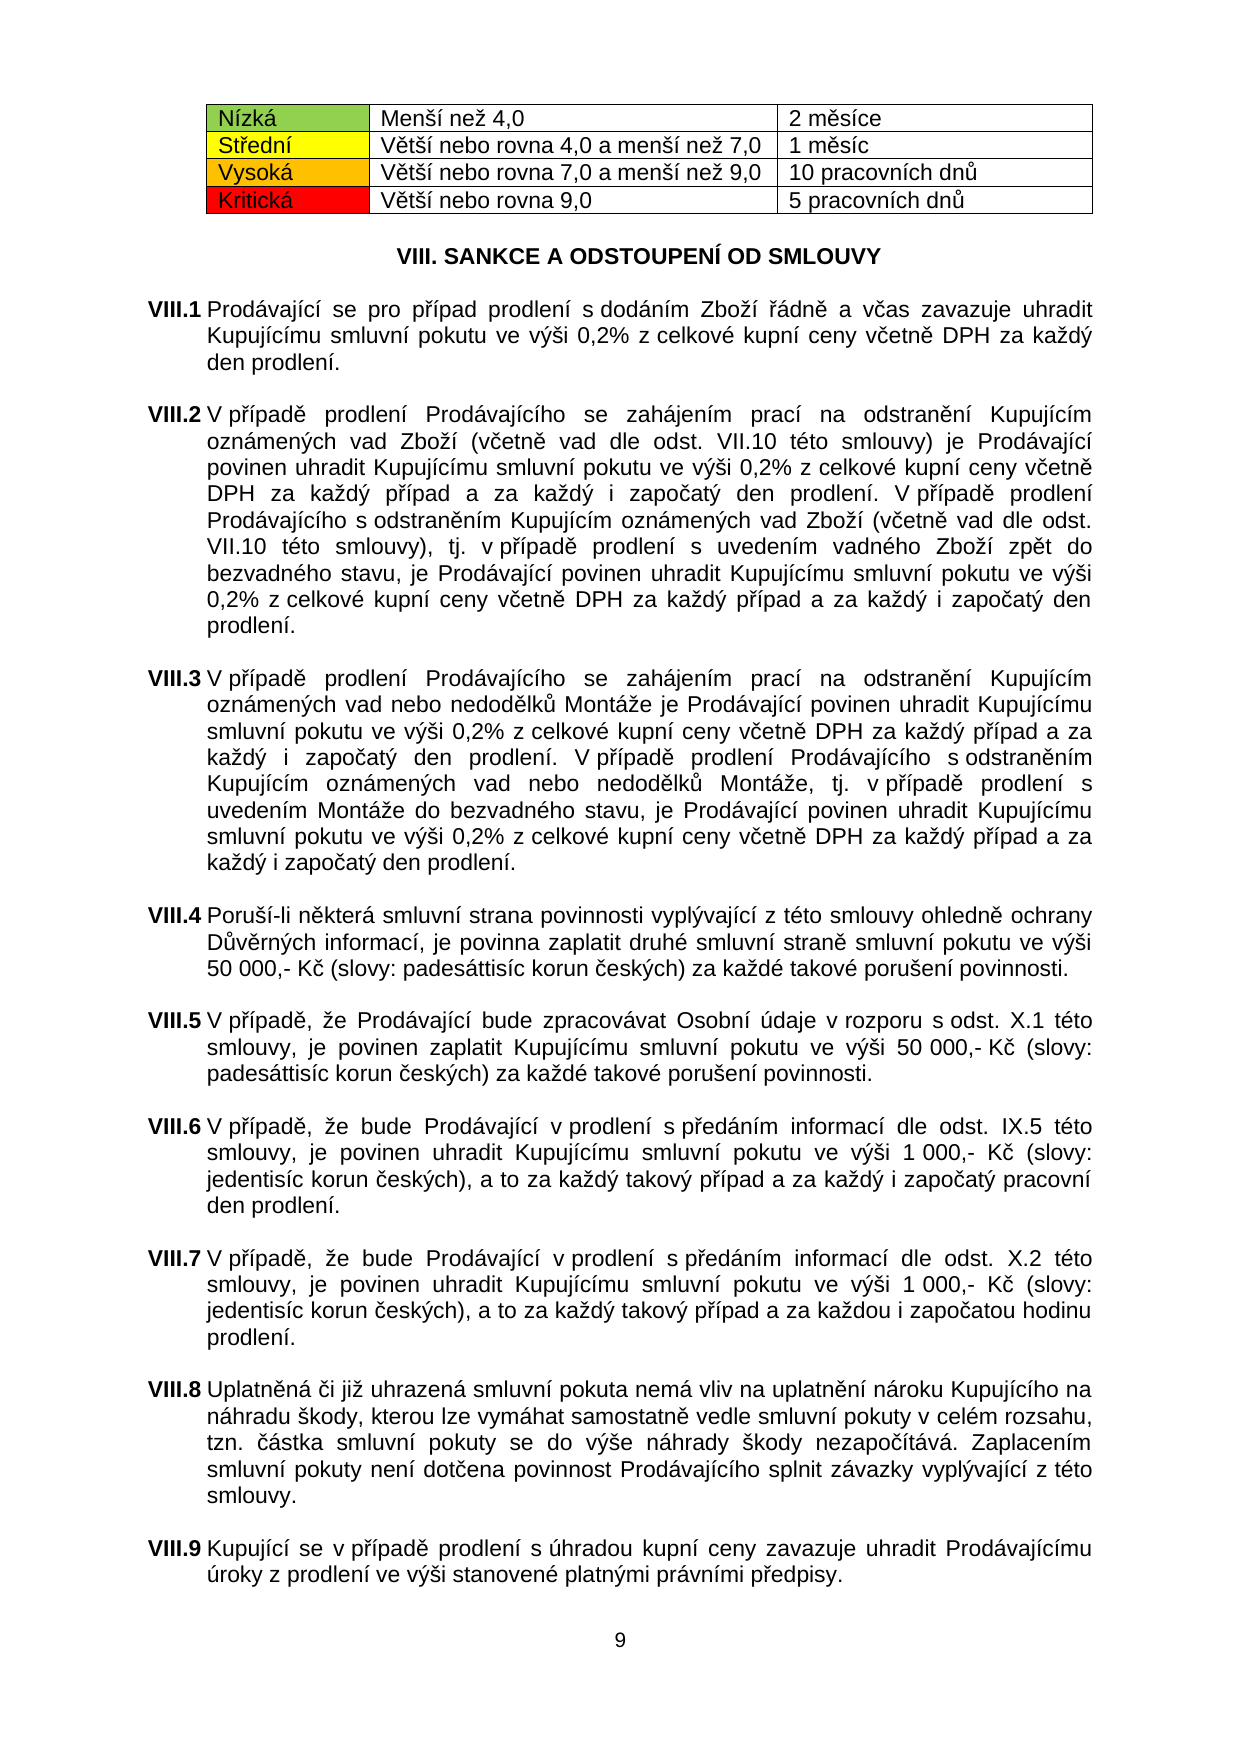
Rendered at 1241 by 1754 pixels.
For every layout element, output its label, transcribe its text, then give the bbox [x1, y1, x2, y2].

table_cell Kritická [207, 187, 369, 213]
table_cell Větší nebo rovna 9,0 [370, 187, 777, 213]
table_cell Vysoká [207, 159, 369, 186]
text V případě prodlení Prodávajícího se zahájením prací na odstranění Kupujícím oznámených vad Zboží (včetně vad dle odst. VII.10 této smlouvy) je Prodávající povinen uhradit Kupujícímu smluvní pokutu ve výši 0,2% z celkové kupní ceny včetně DPH za každý případ a za každý i započatý den prodlení. V případě prodlení Prodávajícího s odstraněním Kupujícím oznámených vad Zboží (včetně vad dle odst. VII.10 této smlouvy), tj. v případě prodlení s uvedením vadného Zboží zpět do bezvadného stavu, je Prodávající povinen uhradit Kupujícímu smluvní pokutu ve výši 0,2% z celkové kupní ceny včetně DPH za každý případ a za každý i započatý den prodlení. [148, 401, 1093, 638]
text V případě, že Prodávající bude zpracovávat Osobní údaje v rozporu s odst. X.1 této smlouvy, je povinen zaplatit Kupujícímu smluvní pokutu ve výši 50 000,- Kč (slovy: padesáttisíc korun českých) za každé takové porušení povinnosti. [148, 1007, 1093, 1087]
text Uplatněná či již uhrazená smluvní pokuta nemá vliv na uplatnění nároku Kupujícího na náhradu škody, kterou lze vymáhat samostatně vedle smluvní pokuty v celém rozsahu, tzn. částka smluvní pokuty se do výše náhrady škody nezapočítává. Zaplacením smluvní pokuty není dotčena povinnost Prodávajícího splnit závazky vyplývající z této smlouvy. [148, 1376, 1093, 1508]
subtitle Sankce a odstoupení od smlouvy [185, 240, 1093, 269]
text V případě prodlení Prodávajícího se zahájením prací na odstranění Kupujícím oznámených vad nebo nedodělků Montáže je Prodávající povinen uhradit Kupujícímu smluvní pokutu ve výši 0,2% z celkové kupní ceny včetně DPH za každý případ a za každý i započatý den prodlení. V případě prodlení Prodávajícího s odstraněním Kupujícím oznámených vad nebo nedodělků Montáže, tj. v případě prodlení s uvedením Montáže do bezvadného stavu, je Prodávající povinen uhradit Kupujícímu smluvní pokutu ve výši 0,2% z celkové kupní ceny včetně DPH za každý případ a za každý i započatý den prodlení. [148, 665, 1093, 876]
table_cell Střední [207, 132, 369, 158]
table_cell Větší nebo rovna 4,0 a menší než 7,0 [370, 132, 777, 158]
text Kupující se v případě prodlení s úhradou kupní ceny zavazuje uhradit Prodávajícímu úroky z prodlení ve výši stanovené platnými právními předpisy. [148, 1534, 1093, 1587]
text Prodávající se pro případ prodlení s dodáním Zboží řádně a včas zavazuje uhradit Kupujícímu smluvní pokutu ve výši 0,2% z celkové kupní ceny včetně DPH za každý den prodlení. [148, 296, 1093, 375]
table_cell 5 pracovních dnů [778, 187, 1092, 213]
text V případě, že bude Prodávající v prodlení s předáním informací dle odst. X.2 této smlouvy, je povinen uhradit Kupujícímu smluvní pokutu ve výši 1 000,- Kč (slovy: jedentisíc korun českých), a to za každý takový případ a za každou i započatou hodinu prodlení. [148, 1245, 1093, 1350]
table_cell Větší nebo rovna 7,0 a menší než 9,0 [370, 159, 777, 186]
text V případě, že bude Prodávající v prodlení s předáním informací dle odst. IX.5 této smlouvy, je povinen uhradit Kupujícímu smluvní pokutu ve výši 1 000,- Kč (slovy: jedentisíc korun českých), a to za každý takový případ a za každý i započatý pracovní den prodlení. [148, 1113, 1093, 1218]
text Poruší-li některá smluvní strana povinnosti vyplývající z této smlouvy ohledně ochrany Důvěrných informací, je povinna zaplatit druhé smluvní straně smluvní pokutu ve výši 50 000,- Kč (slovy: padesáttisíc korun českých) za každé takové porušení povinnosti. [148, 902, 1093, 981]
table_cell Menší než 4,0 [370, 105, 777, 131]
table_cell 1 měsíc [778, 132, 1092, 158]
table_cell Nízká [207, 105, 369, 131]
table_cell 10 pracovních dnů [778, 159, 1092, 186]
table_cell 2 měsíce [778, 105, 1092, 131]
